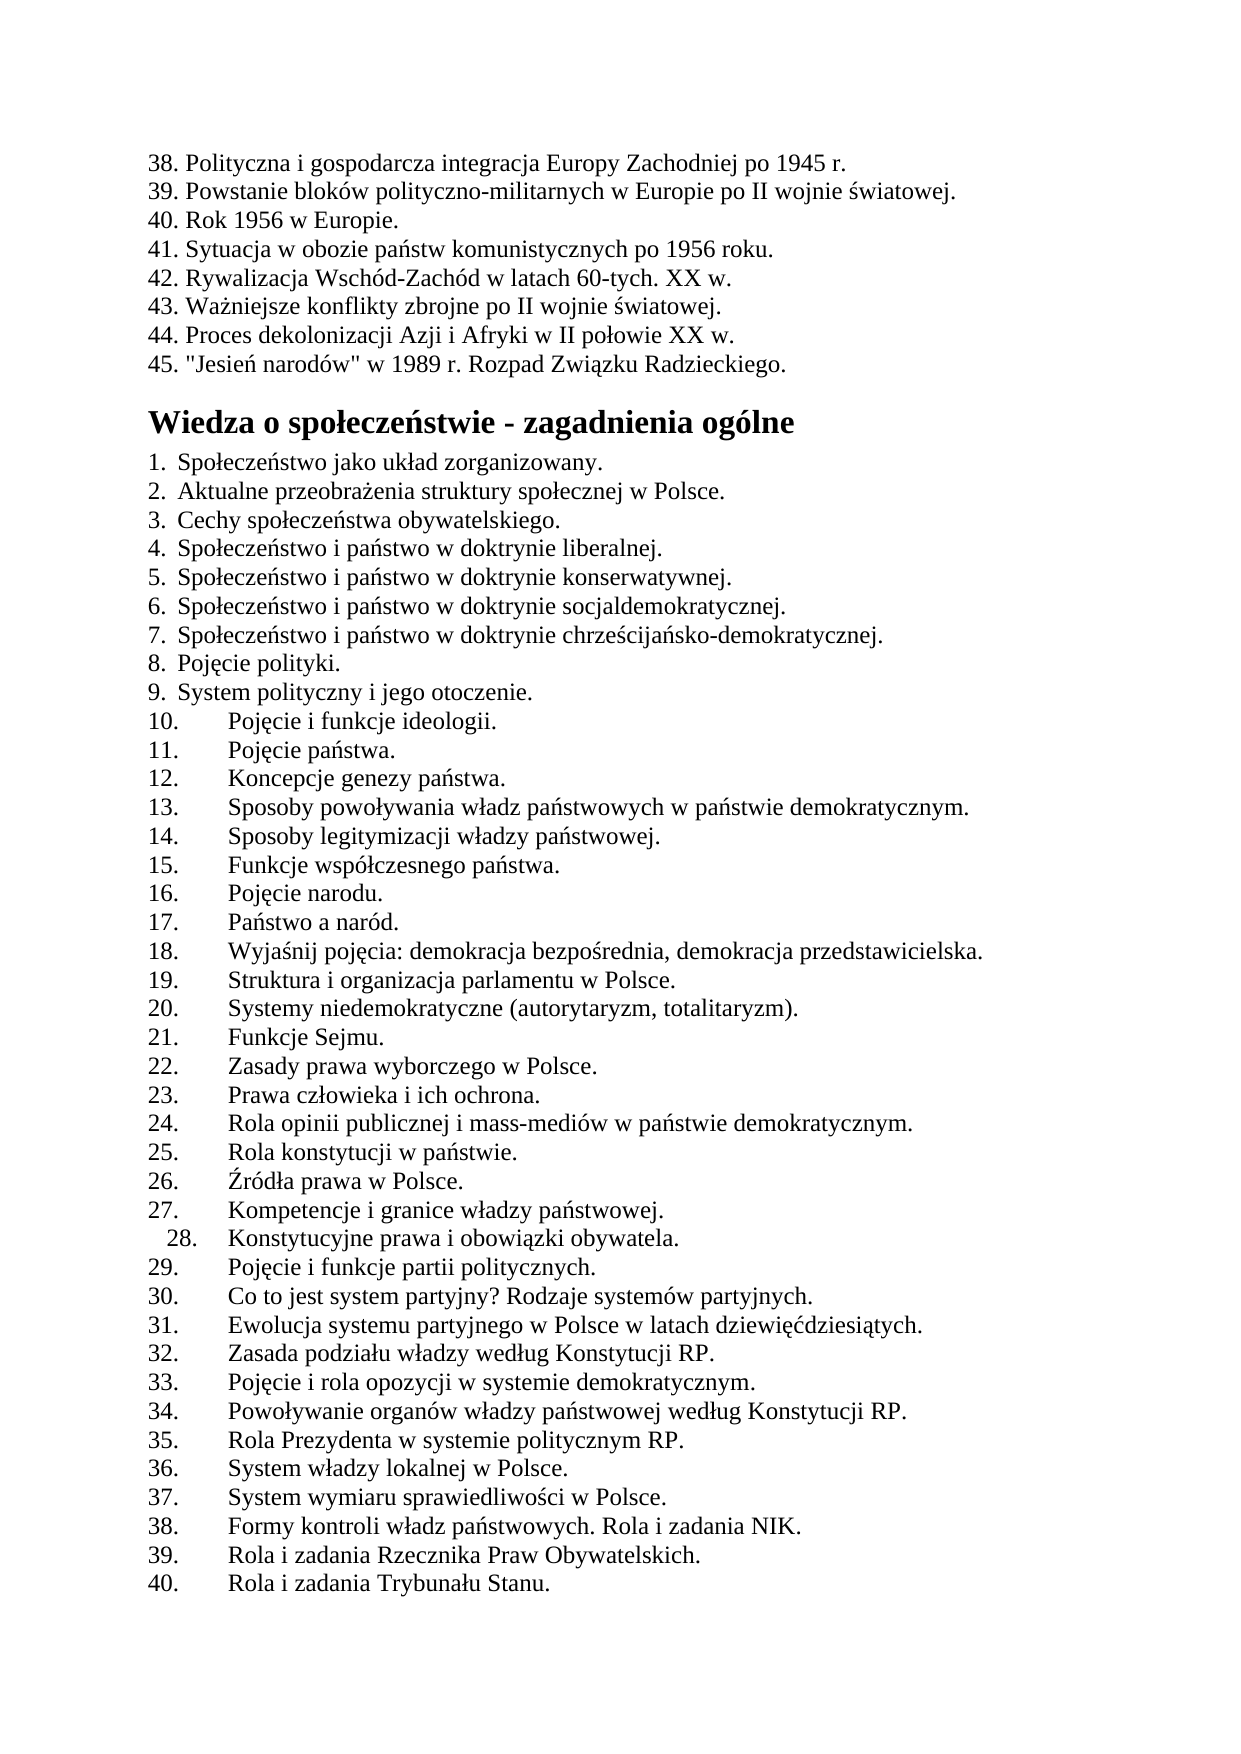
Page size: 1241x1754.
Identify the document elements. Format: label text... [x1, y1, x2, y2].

list Rola i zadania Trybunału Stanu. [148, 1568, 1093, 1597]
list Rola konstytucji w państwie. [148, 1137, 1093, 1166]
list Cechy społeczeństwa obywatelskiego. [148, 505, 1093, 533]
subtitle Wiedza o społeczeństwie - zagadnienia ogólne [148, 403, 1093, 441]
list Społeczeństwo i państwo w doktrynie liberalnej. [148, 533, 1093, 562]
list Pojęcie narodu. [148, 878, 1093, 907]
list Formy kontroli władz państwowych. Rola i zadania NIK. [148, 1511, 1093, 1540]
list Kompetencje i granice władzy państwowej. [148, 1195, 1093, 1223]
list Pojęcie i funkcje partii politycznych. [148, 1252, 1093, 1281]
list Powoływanie organów władzy państwowej według Konstytucji RP. [148, 1396, 1093, 1425]
list System wymiaru sprawiedliwości w Polsce. [148, 1482, 1093, 1511]
list Społeczeństwo i państwo w doktrynie socjaldemokratycznej. [148, 591, 1093, 620]
list Rola opinii publicznej i mass-mediów w państwie demokratycznym. [148, 1108, 1093, 1137]
list Konstytucyjne prawa i obowiązki obywatela. [166, 1223, 1093, 1252]
list Społeczeństwo jako układ zorganizowany. [148, 447, 1093, 476]
list Aktualne przeobrażenia struktury społecznej w Polsce. [148, 476, 1093, 505]
text 40. Rok 1956 w Europie. [148, 205, 1093, 234]
list Co to jest system partyjny? Rodzaje systemów partyjnych. [148, 1281, 1093, 1310]
list System polityczny i jego otoczenie. [148, 677, 1093, 706]
list Pojęcie polityki. [148, 648, 1093, 677]
list Pojęcie państwa. [148, 735, 1093, 763]
list Struktura i organizacja parlamentu w Polsce. [148, 965, 1093, 993]
list Zasada podziału władzy według Konstytucji RP. [148, 1338, 1093, 1367]
list Rola Prezydenta w systemie politycznym RP. [148, 1425, 1093, 1453]
list Prawa człowieka i ich ochrona. [148, 1080, 1093, 1108]
text 38. Polityczna i gospodarcza integracja Europy Zachodniej po 1945 r. [148, 148, 1093, 176]
text 45. "Jesień narodów" w 1989 r. Rozpad Związku Radzieckiego. [148, 349, 1093, 378]
list Systemy niedemokratyczne (autorytaryzm, totalitaryzm). [148, 993, 1093, 1022]
list Rola i zadania Rzecznika Praw Obywatelskich. [148, 1540, 1093, 1568]
list Wyjaśnij pojęcia: demokracja bezpośrednia, demokracja przedstawicielska. [148, 936, 1093, 965]
list Społeczeństwo i państwo w doktrynie konserwatywnej. [148, 562, 1093, 591]
text 43. Ważniejsze konflikty zbrojne po II wojnie światowej. [148, 291, 1093, 320]
list Pojęcie i rola opozycji w systemie demokratycznym. [148, 1367, 1093, 1396]
list System władzy lokalnej w Polsce. [148, 1453, 1093, 1482]
list Pojęcie i funkcje ideologii. [148, 706, 1093, 735]
list Źródła prawa w Polsce. [148, 1166, 1093, 1195]
list Funkcje współczesnego państwa. [148, 850, 1093, 878]
text 44. Proces dekolonizacji Azji i Afryki w II połowie XX w. [148, 320, 1093, 349]
list Zasady prawa wyborczego w Polsce. [148, 1051, 1093, 1080]
list Państwo a naród. [148, 907, 1093, 936]
list Sposoby powoływania władz państwowych w państwie demokratycznym. [148, 792, 1093, 821]
text 39. Powstanie bloków polityczno-militarnych w Europie po II wojnie światowej. [148, 176, 1093, 205]
text 41. Sytuacja w obozie państw komunistycznych po 1956 roku. [148, 234, 1093, 263]
list Koncepcje genezy państwa. [148, 763, 1093, 792]
list Społeczeństwo i państwo w doktrynie chrześcijańsko-demokratycznej. [148, 620, 1093, 648]
list Sposoby legitymizacji władzy państwowej. [148, 821, 1093, 850]
list Ewolucja systemu partyjnego w Polsce w latach dziewięćdziesiątych. [148, 1310, 1093, 1338]
list Funkcje Sejmu. [148, 1022, 1093, 1051]
text 42. Rywalizacja Wschód-Zachód w latach 60-tych. XX w. [148, 263, 1093, 291]
